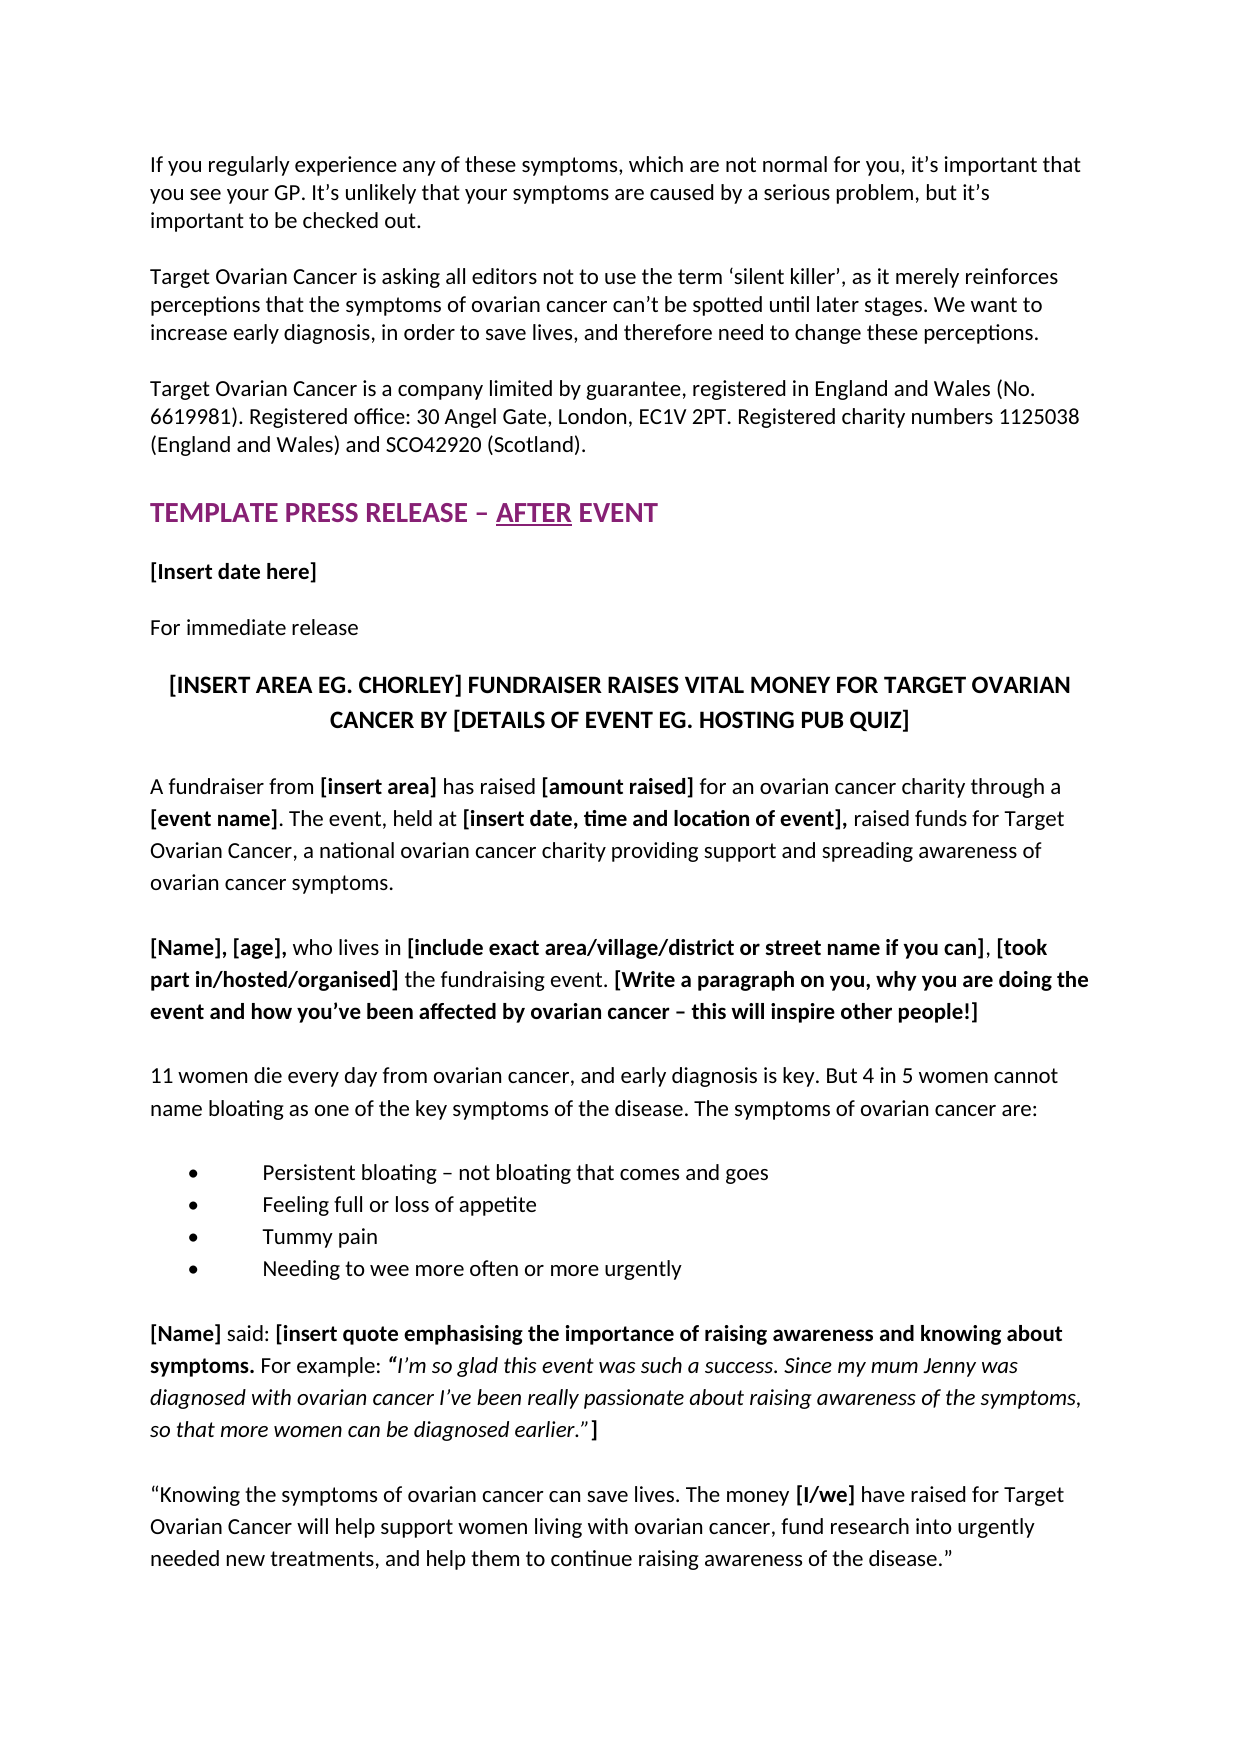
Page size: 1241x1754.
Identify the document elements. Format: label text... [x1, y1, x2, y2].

text [Insert date here] [150, 557, 1090, 586]
list Tummy pain [187, 1222, 1090, 1250]
text “Knowing the symptoms of ovarian cancer can save lives. The money [I/we] have raised for Target Ovarian Cancer will help support women living with ovarian cancer, fund research into urgently needed new treatments, and help them to continue raising awareness of the disease.” [150, 1480, 1090, 1572]
text [INSERT AREA EG. CHORLEY] FUNDRAISER RAISES VITAL MONEY FOR TARGET OVARIAN CANCER BY [DETAILS OF EVENT EG. HOSTING PUB QUIZ] [150, 669, 1090, 735]
text [Name], [age], who lives in [include exact area/village/district or street name if you can], [took part in/hosted/organised] the fundraising event. [Write a paragraph on you, why you are doing the event and how you’ve been affected by ovarian cancer – this will inspire other people!] [150, 933, 1090, 1025]
list Persistent bloating – not bloating that comes and goes [187, 1158, 1090, 1186]
list Needing to wee more often or more urgently [187, 1254, 1090, 1283]
text [Name] said: [insert quote emphasising the importance of raising awareness and knowing about symptoms. For example: “I’m so glad this event was such a success. Since my mum Jenny was diagnosed with ovarian cancer I’ve been really passionate about raising awareness of the symptoms, so that more women can be diagnosed earlier.”] [150, 1319, 1090, 1443]
text TEMPLATE PRESS RELEASE – AFTER EVENT [150, 494, 1090, 529]
text For immediate release [150, 613, 1090, 642]
text A fundraiser from [insert area] has raised [amount raised] for an ovarian cancer charity through a [event name]. The event, held at [insert date, time and location of event], raised funds for Target Ovarian Cancer, a national ovarian cancer charity providing support and spreading awareness of ovarian cancer symptoms. [150, 772, 1090, 896]
text Target Ovarian Cancer is asking all editors not to use the term ‘silent killer’, as it merely reinforces perceptions that the symptoms of ovarian cancer can’t be spotted until later stages. We want to increase early diagnosis, in order to save lives, and therefore need to change these perceptions. [150, 262, 1090, 346]
text 11 women die every day from ovarian cancer, and early diagnosis is key. But 4 in 5 women cannot name bloating as one of the key symptoms of the disease. The symptoms of ovarian cancer are: [150, 1061, 1090, 1122]
text If you regularly experience any of these symptoms, which are not normal for you, it’s important that you see your GP. It’s unlikely that your symptoms are caused by a serious problem, but it’s important to be checked out. [150, 150, 1090, 234]
list Feeling full or loss of appetite [187, 1190, 1090, 1218]
text Target Ovarian Cancer is a company limited by guarantee, registered in England and Wales (No. 6619981). Registered office: 30 Angel Gate, London, EC1V 2PT. Registered charity numbers 1125038 (England and Wales) and SCO42920 (Scotland). [150, 374, 1090, 458]
